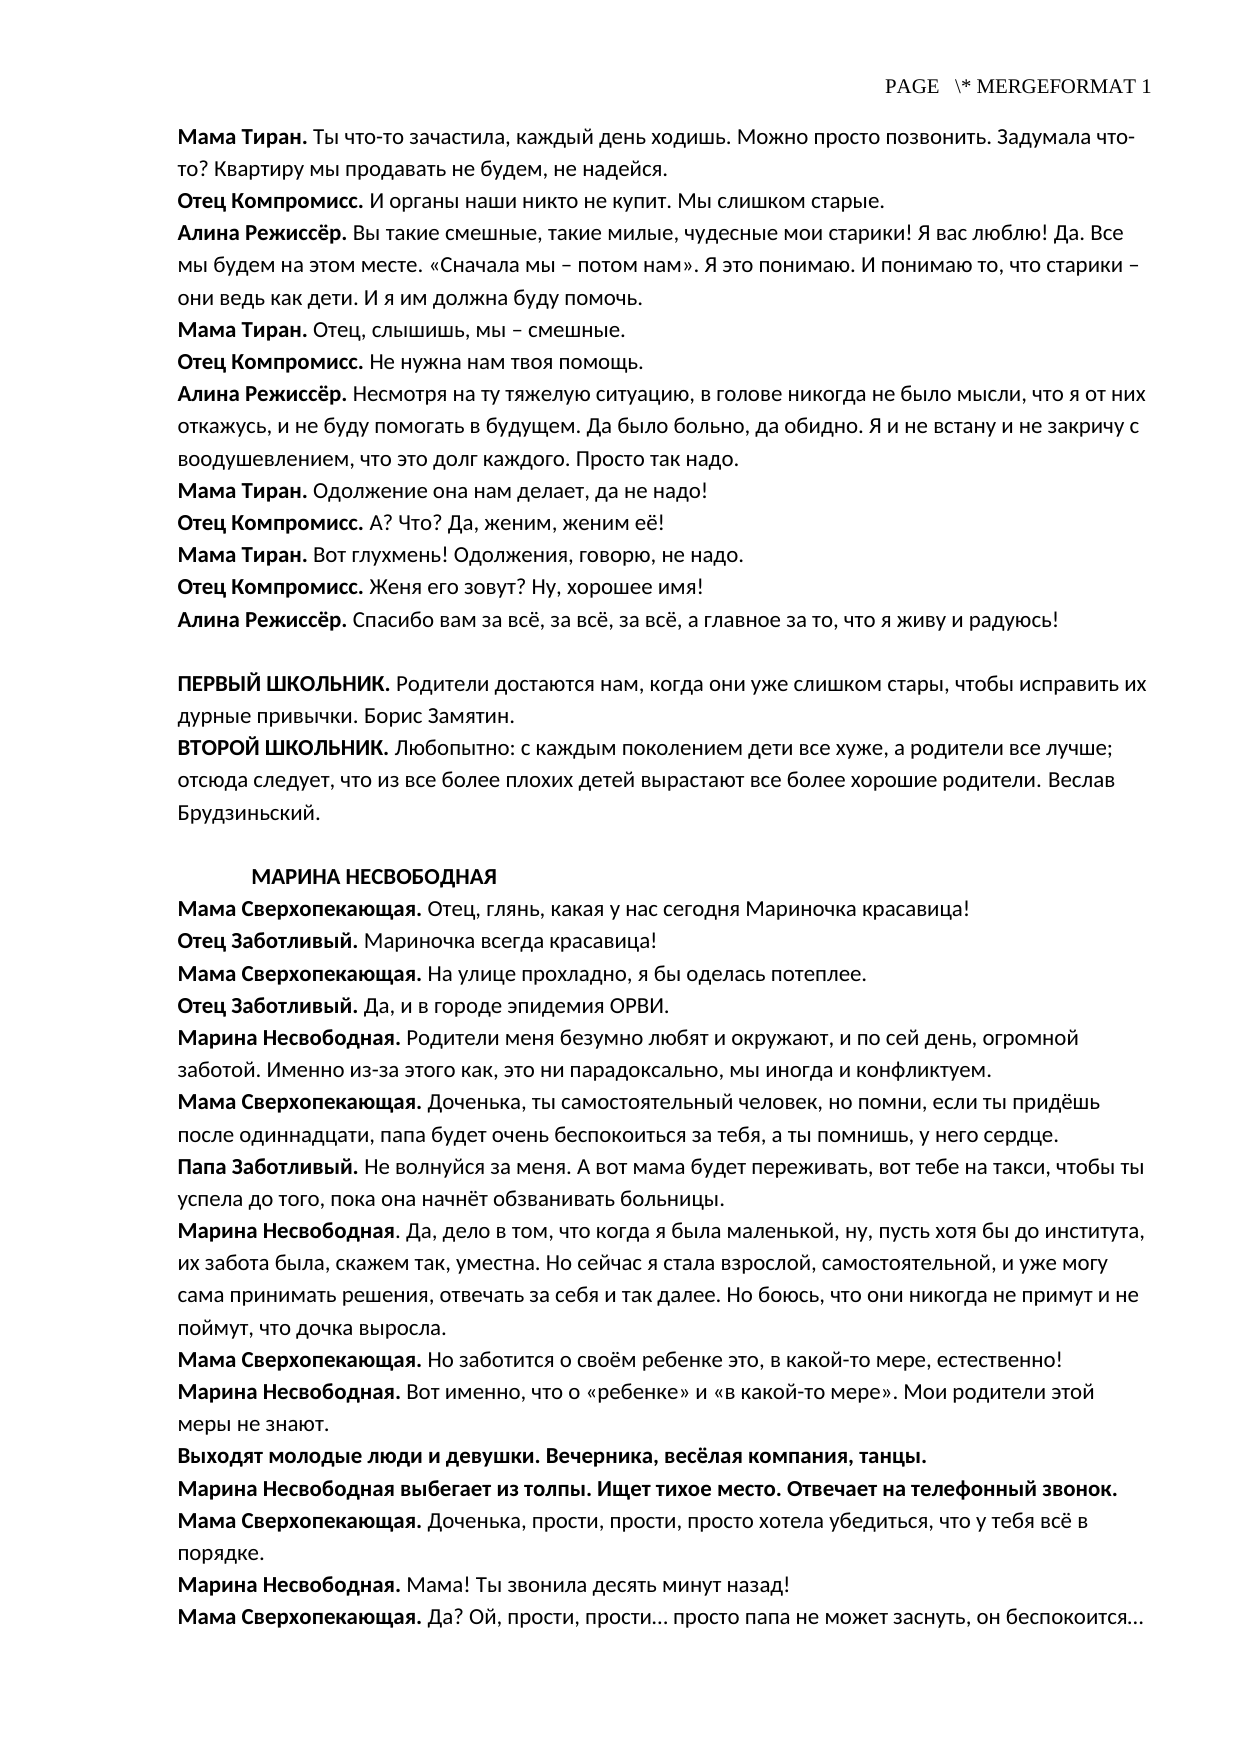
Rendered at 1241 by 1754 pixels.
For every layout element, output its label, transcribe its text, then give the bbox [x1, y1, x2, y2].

text Марина Несвободная. Вот именно, что о «ребенке» и «в какой-то мере». Мои родители этой меры не знают. [177, 1377, 1152, 1437]
text Мама Тиран. Отец, слышишь, мы – смешные. [177, 315, 1152, 343]
text Мама Сверхопекающая. Доченька, ты самостоятельный человек, но помни, если ты придёшь после одиннадцати, папа будет очень беспокоиться за тебя, а ты помнишь, у него сердце. [177, 1087, 1152, 1148]
text Мама Сверхопекающая. Да? Ой, прости, прости… просто папа не может заснуть, он беспокоится… [177, 1602, 1152, 1631]
text Отец Компромисс. А? Что? Да, женим, женим её! [177, 508, 1152, 536]
text Папа Заботливый. Не волнуйся за меня. А вот мама будет переживать, вот тебе на такси, чтобы ты успела до того, пока она начнёт обзванивать больницы. [177, 1152, 1152, 1212]
text Отец Заботливый. Мариночка всегда красавица! [177, 927, 1152, 954]
text Мама Сверхопекающая. Отец, глянь, какая у нас сегодня Мариночка красавица! [177, 894, 1152, 922]
text Алина Режиссёр. Вы такие смешные, такие милые, чудесные мои старики! Я вас люблю! Да. Все мы будем на этом месте. «Сначала мы – потом нам». Я это понимаю. И понимаю то, что старики – они ведь как дети. И я им должна буду помочь. [177, 218, 1152, 311]
text Марина Несвободная. Мама! Ты звонила десять минут назад! [177, 1570, 1152, 1598]
text Отец Компромисс. И органы наши никто не купит. Мы слишком старые. [177, 186, 1152, 214]
text Мама Тиран. Одолжение она нам делает, да не надо! [177, 476, 1152, 504]
text ВТОРОЙ ШКОЛЬНИК. Любопытно: с каждым поколением дети все хуже, а родители все лучше; отсюда следует, что из все более плохих детей вырастают все более хорошие родители. Веслав Брудзиньский. [177, 733, 1152, 826]
text Отец Компромисс. Женя его зовут? Ну, хорошее имя! [177, 572, 1152, 601]
text Алина Режиссёр. Несмотря на ту тяжелую ситуацию, в голове никогда не было мысли, что я от них откажусь, и не буду помогать в будущем. Да было больно, да обидно. Я и не встану и не закричу с воодушевлением, что это долг каждого. Просто так надо. [177, 379, 1152, 472]
text Отец Заботливый. Да, и в городе эпидемия ОРВИ. [177, 991, 1152, 1019]
text ПЕРВЫЙ ШКОЛЬНИК. Родители достаются нам, когда они уже слишком стары, чтобы исправить их дурные привычки. Борис Замятин. [177, 669, 1152, 729]
text Выходят молодые люди и девушки. Вечерника, весёлая компания, танцы. [177, 1442, 1152, 1469]
text Марина Несвободная. Родители меня безумно любят и окружают, и по сей день, огромной заботой. Именно из-за этого как, это ни парадоксально, мы иногда и конфликтуем. [177, 1023, 1152, 1083]
text Мама Сверхопекающая. На улице прохладно, я бы оделась потеплее. [177, 959, 1152, 987]
text Мама Сверхопекающая. Но заботится о своём ребенке это, в какой-то мере, естественно! [177, 1345, 1152, 1373]
text Марина Несвободная. Да, дело в том, что когда я была маленькой, ну, пусть хотя бы до института, их забота была, скажем так, уместна. Но сейчас я стала взрослой, самостоятельной, и уже могу сама принимать решения, отвечать за себя и так далее. Но боюсь, что они никогда не примут и не поймут, что дочка выросла. [177, 1216, 1152, 1341]
text МАРИНА НЕСВОБОДНАЯ [177, 862, 1152, 890]
text Алина Режиссёр. Спасибо вам за всё, за всё, за всё, а главное за то, что я живу и радуюсь! [177, 605, 1152, 633]
text Мама Тиран. Вот глухмень! Одолжения, говорю, не надо. [177, 540, 1152, 568]
text Марина Несвободная выбегает из толпы. Ищет тихое место. Отвечает на телефонный звонок. [177, 1474, 1152, 1502]
text Мама Тиран. Ты что-то зачастила, каждый день ходишь. Можно просто позвонить. Задумала что-то? Квартиру мы продавать не будем, не надейся. [177, 122, 1152, 182]
text Отец Компромисс. Не нужна нам твоя помощь. [177, 347, 1152, 375]
text Мама Сверхопекающая. Доченька, прости, прости, просто хотела убедиться, что у тебя всё в порядке. [177, 1506, 1152, 1566]
